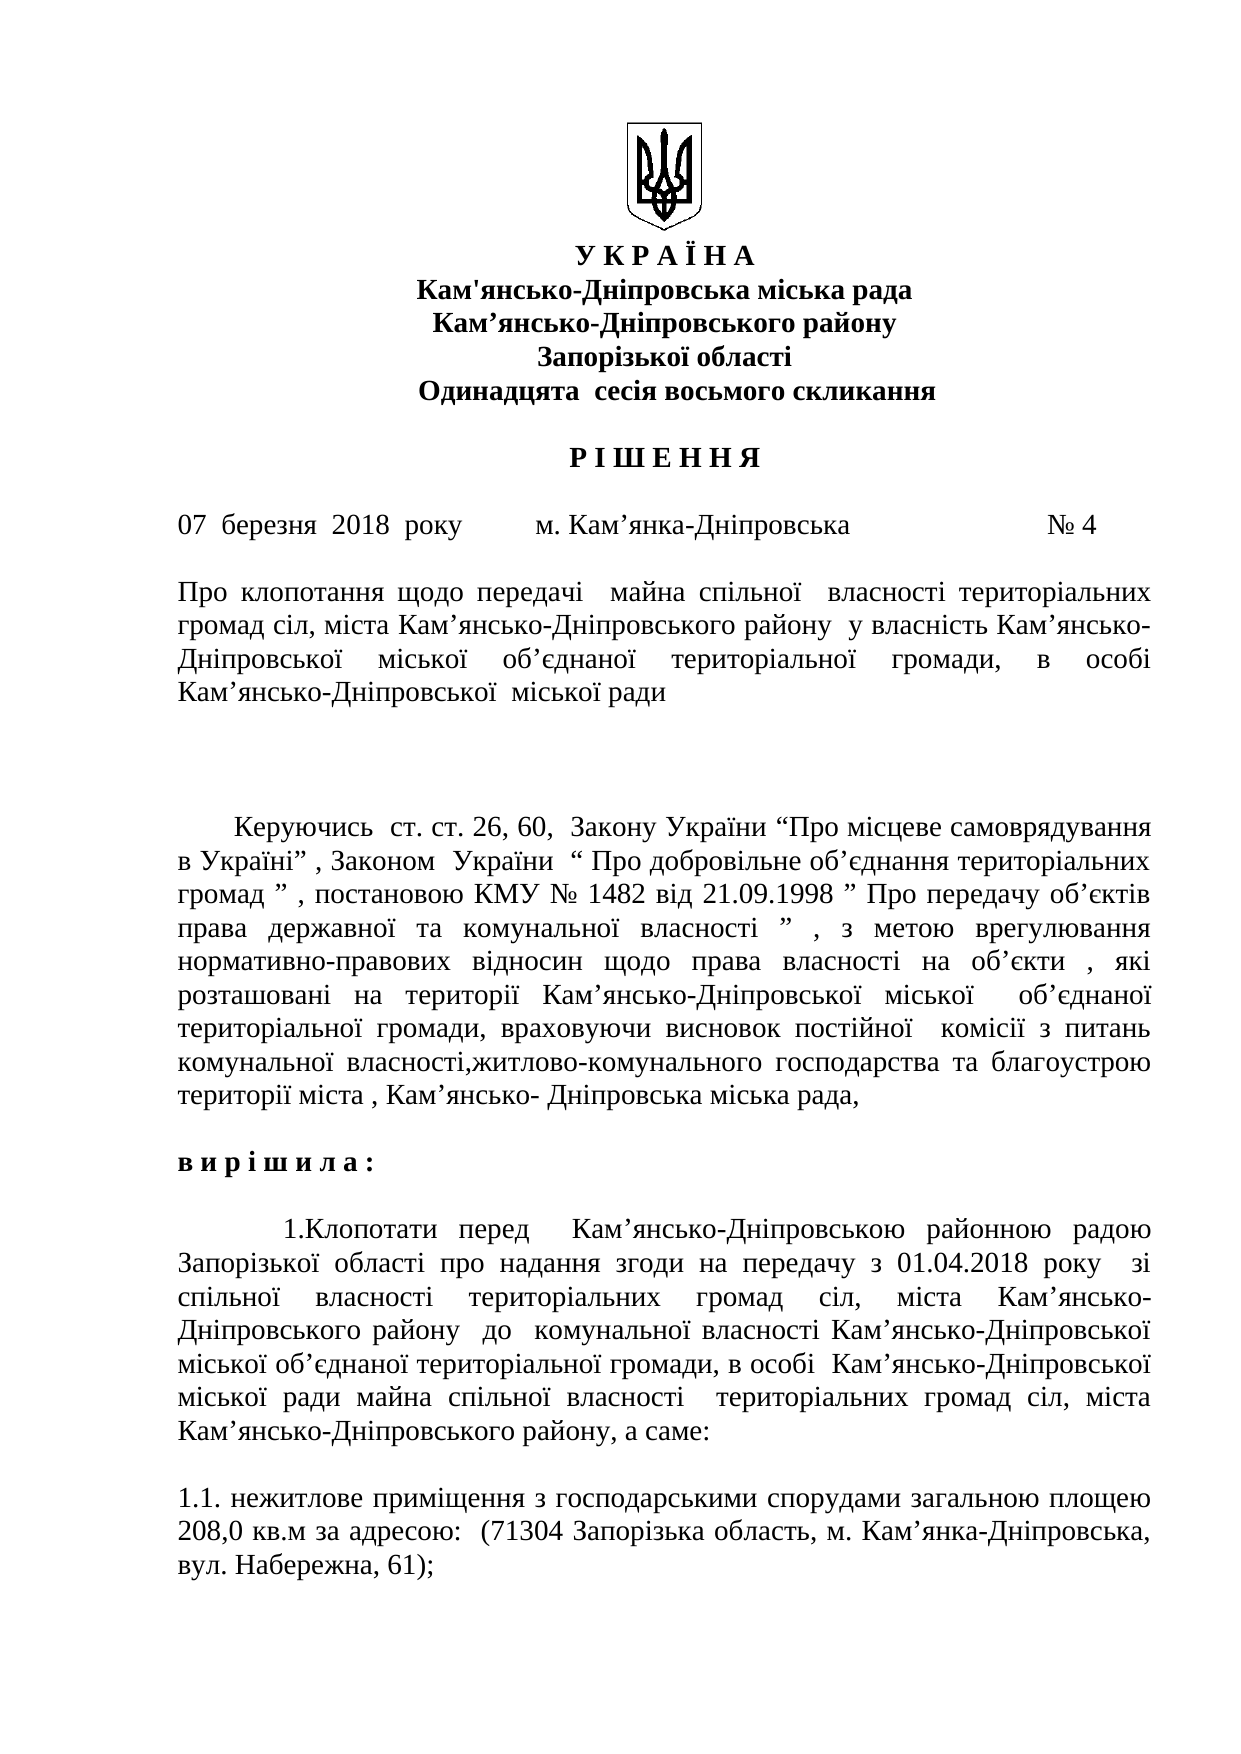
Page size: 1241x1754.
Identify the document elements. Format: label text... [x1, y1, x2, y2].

picture [619, 118, 710, 239]
text Одинадцята сесія восьмого скликання [177, 373, 1152, 406]
title Кам'янсько-Дніпровська міська рада [177, 272, 1152, 306]
text Про клопотання щодо передачі майна спільної власності територіальних громад сіл, міста Кам’янсько-Дніпровського району у власність Кам’янсько-Дніпровської міської об’єднаної територіальної громади, в особі Кам’янсько-Дніпровської міської ради [177, 574, 1152, 708]
text Р І Ш Е Н Н Я [177, 440, 1152, 473]
text 1.Клопотати перед Кам’янсько-Дніпровською районною радою Запорізької області про надання згоди на передачу з 01.04.2018 року зі спільної власності територіальних громад сіл, міста Кам’янсько-Дніпровського району до комунальної власності Кам’янсько-Дніпровської міської об’єднаної територіальної громади, в особі Кам’янсько-Дніпровської міської ради майна спільної власності територіальних громад сіл, міста Кам’янсько-Дніпровського району, а саме: [177, 1212, 1152, 1446]
text Кам’янсько-Дніпровського району [177, 306, 1152, 339]
text Запорізької області [177, 339, 1152, 373]
text 07 березня 2018 року м. Кам’янка-Дніпровська № 4 [177, 507, 1152, 540]
text Керуючись ст. ст. 26, 60, Закону України “Про місцеве самоврядування в Україні” , Законом України “ Про добровільне об’єднання територіальних громад ” , постановою КМУ № 1482 від 21.09.1998 ” Про передачу об’єктів права державної та комунальної власності ” , з метою врегулювання нормативно-правових відносин щодо права власності на об’єкти , які розташовані на території Кам’янсько-Дніпровської міської об’єднаної територіальної громади, враховуючи висновок постійної комісії з питань комунальної власності,житлово-комунального господарства та благоустрою території міста , Кам’янсько- Дніпровська міська рада, [177, 809, 1152, 1111]
title У К Р А Ї Н А [177, 238, 1152, 272]
text в и р і ш и л а : [177, 1144, 1152, 1178]
text 1.1. нежитлове приміщення з господарськими спорудами загальною площею 208,0 кв.м за адресою: (71304 Запорізька область, м. Кам’янка-Дніпровська, вул. Набережна, 61); [177, 1480, 1152, 1581]
